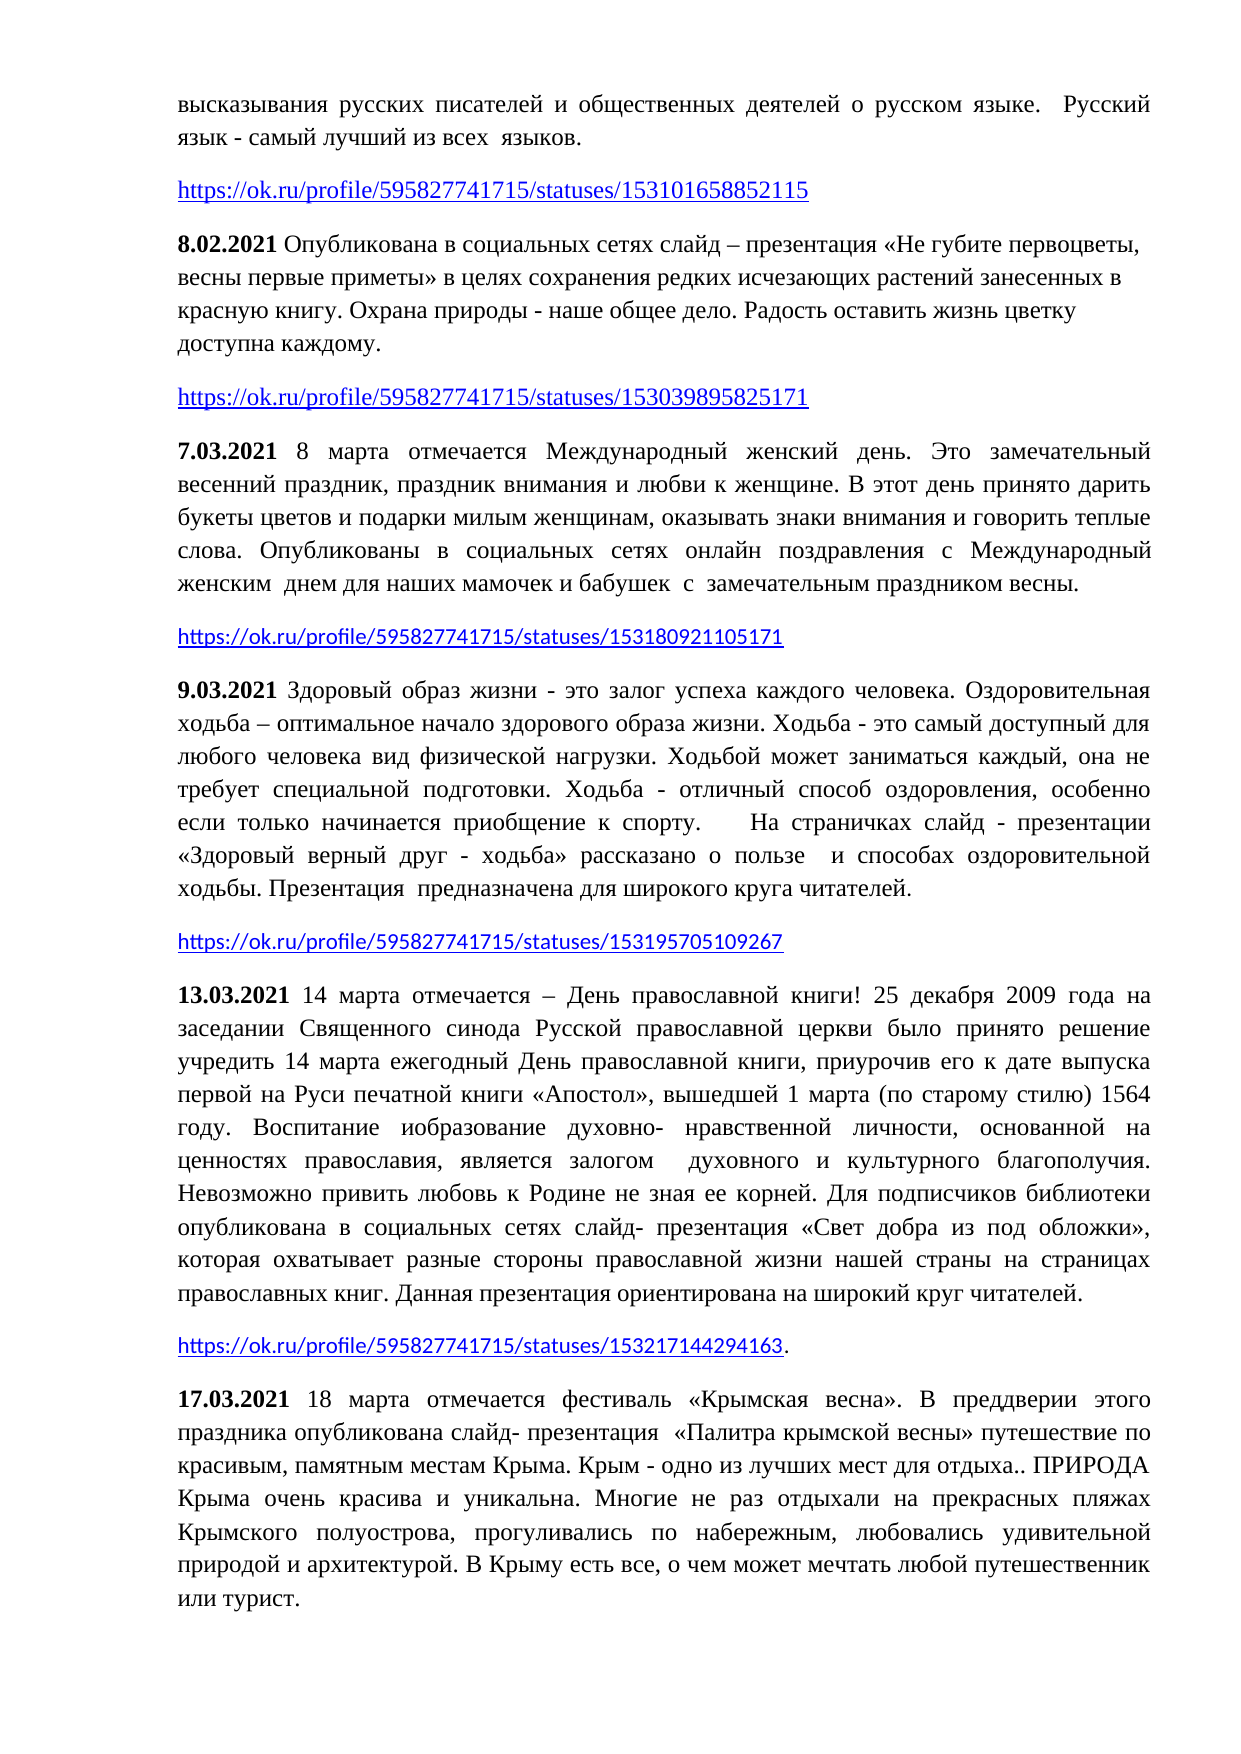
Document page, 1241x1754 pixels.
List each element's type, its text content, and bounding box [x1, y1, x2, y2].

text https://ok.ru/profile/595827741715/statuses/153101658852115 [177, 176, 1152, 204]
text https://ok.ru/profile/595827741715/statuses/153195705109267 [177, 927, 1152, 955]
text 13.03.2021 14 марта отмечается – День православной книги! 25 декабря 2009 года на заседании Священного синода Русской православной церкви было принято решение учредить 14 марта ежегодный День православной книги, приурочив его к дате выпуска первой на Руси печатной книги «Апостол», вышедшей 1 марта (по старому стилю) 1564 году. Воспитание иобразование духовно- нравственной личности, основанной на ценностях православия, является залогом духовного и культурного благополучия. Невозможно привить любовь к Родине не зная ее корней. Для подписчиков библиотеки опубликована в социальных сетях слайд- презентация «Свет добра из под обложки», которая охватывает разные стороны православной жизни нашей страны на страницах православных книг. Данная презентация ориентирована на широкий круг читателей. [177, 980, 1152, 1306]
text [177, 89, 1152, 150]
text 17.03.2021 18 марта отмечается фестиваль «Крымская весна». В преддверии этого праздника опубликована слайд- презентация «Палитра крымской весны» путешествие по красивым, памятным местам Крыма. Крым - одно из лучших мест для отдыха.. ПРИРОДА Крыма очень красива и уникальна. Многие не раз отдыхали на прекрасных пляжах Крымского полуострова, прогуливались по набережным, любовались удивительной природой и архитектурой. В Крыму есть все, о чем может мечтать любой путешественник или турист. [177, 1384, 1152, 1611]
text 7.03.2021 8 марта отмечается Международный женский день. Это замечательный весенний праздник, праздник внимания и любви к женщине. В этот день принято дарить букеты цветов и подарки милым женщинам, оказывать знаки внимания и говорить теплые слова. Опубликованы в социальных сетях онлайн поздравления с Международный женским днем для наших мамочек и бабушек с замечательным праздником весны. [177, 436, 1152, 597]
text https://ok.ru/profile/595827741715/statuses/153180921105171 [177, 622, 1152, 650]
text 8.02.2021 Опубликована в социальных сетях слайд – презентация «Не губите первоцветы, весны первые приметы» в целях сохранения редких исчезающих растений занесенных в красную книгу. Охрана природы - наше общее дело. Радость оставить жизнь цветку доступна каждому. [177, 229, 1152, 357]
text https://ok.ru/profile/595827741715/statuses/153039895825171 [177, 382, 1152, 411]
text 9.03.2021 Здоровый образ жизни - это залог успеха каждого человека. Оздоровительная ходьба – оптимальное начало здорового образа жизни. Ходьба - это самый доступный для любого человека вид физической нагрузки. Ходьбой может заниматься каждый, она не требует специальной подготовки. Ходьба - отличный способ оздоровления, особенно если только начинается приобщение к спорту. На страничках слайд - презентации «Здоровый верный друг - ходьба» рассказано о пользе и способах оздоровительной ходьбы. Презентация предназначена для широкого круга читателей. [177, 675, 1152, 902]
text https://ok.ru/profile/595827741715/statuses/153217144294163. [177, 1331, 1152, 1359]
